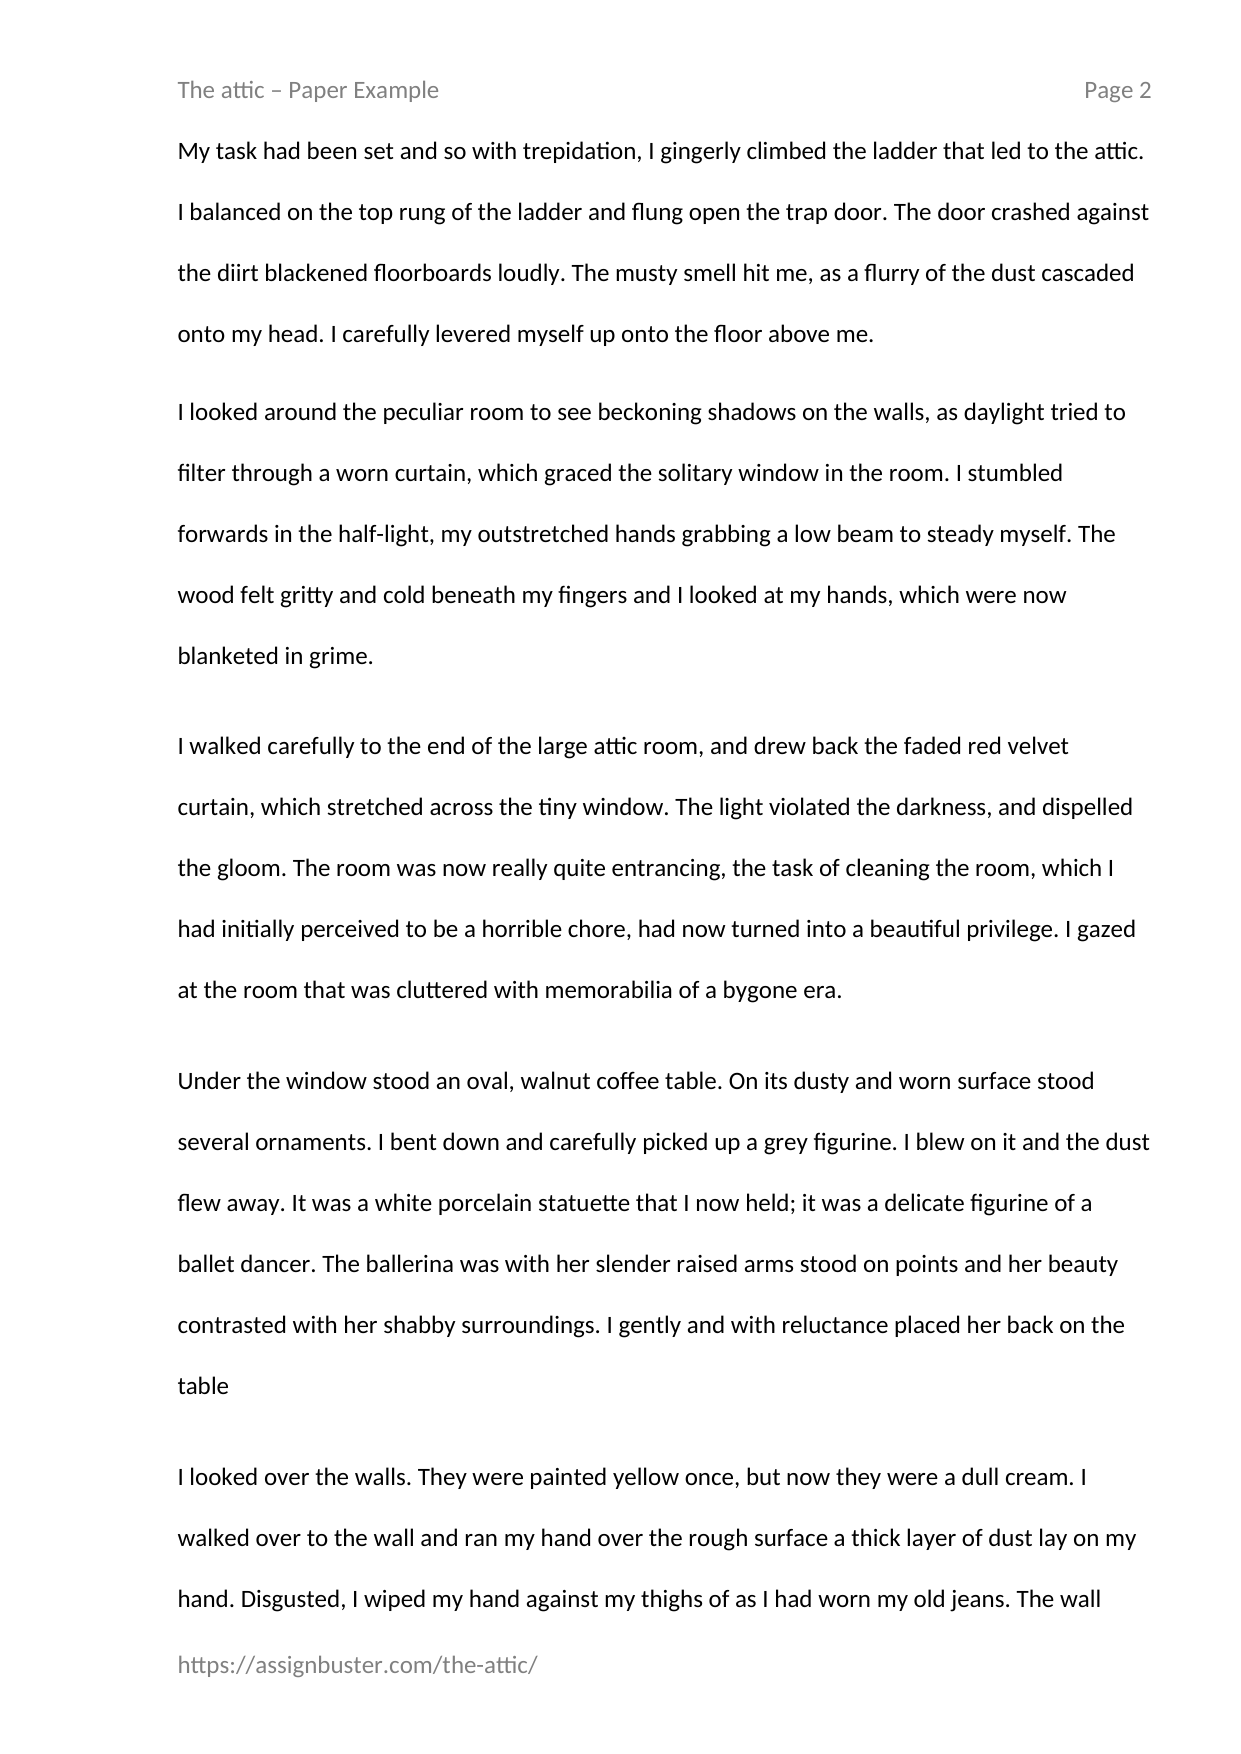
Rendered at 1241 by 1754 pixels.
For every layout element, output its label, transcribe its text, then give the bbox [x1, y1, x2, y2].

text My task had been set and so with trepidation, I gingerly climbed the ladder that led to the attic. I balanced on the top rung of the ladder and flung open the trap door. The door crashed against the diirt blackened floorboards loudly. The musty smell hit me, as a flurry of the dust cascaded onto my head. I carefully levered myself up onto the floor above me. [177, 135, 1152, 348]
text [177, 1461, 1152, 1613]
text I looked around the peculiar room to see beckoning shadows on the walls, as daylight tried to filter through a worn curtain, which graced the solitary window in the room. I stumbled forwards in the half-light, my outstretched hands grabbing a low beam to steady myself. The wood felt gritty and cold beneath my fingers and I looked at my hands, which were now blanketed in grime. [177, 396, 1152, 670]
text I walked carefully to the end of the large attic room, and drew back the faded red velvet curtain, which stretched across the tiny window. The light violated the darkness, and dispelled the gloom. The room was now really quite entrancing, the task of cleaning the room, which I had initially perceived to be a horrible chore, had now turned into a beautiful privilege. I gazed at the room that was cluttered with memorabilia of a bygone era. [177, 730, 1152, 1005]
text Under the window stood an oval, walnut coffee table. On its dusty and worn surface stood several ornaments. I bent down and carefully picked up a grey figurine. I blew on it and the dust flew away. It was a white porcelain statuette that I now held; it was a delicate figurine of a ballet dancer. The ballerina was with her slender raised arms stood on points and her beauty contrasted with her shabby surroundings. I gently and with reluctance placed her back on the table [177, 1065, 1152, 1401]
